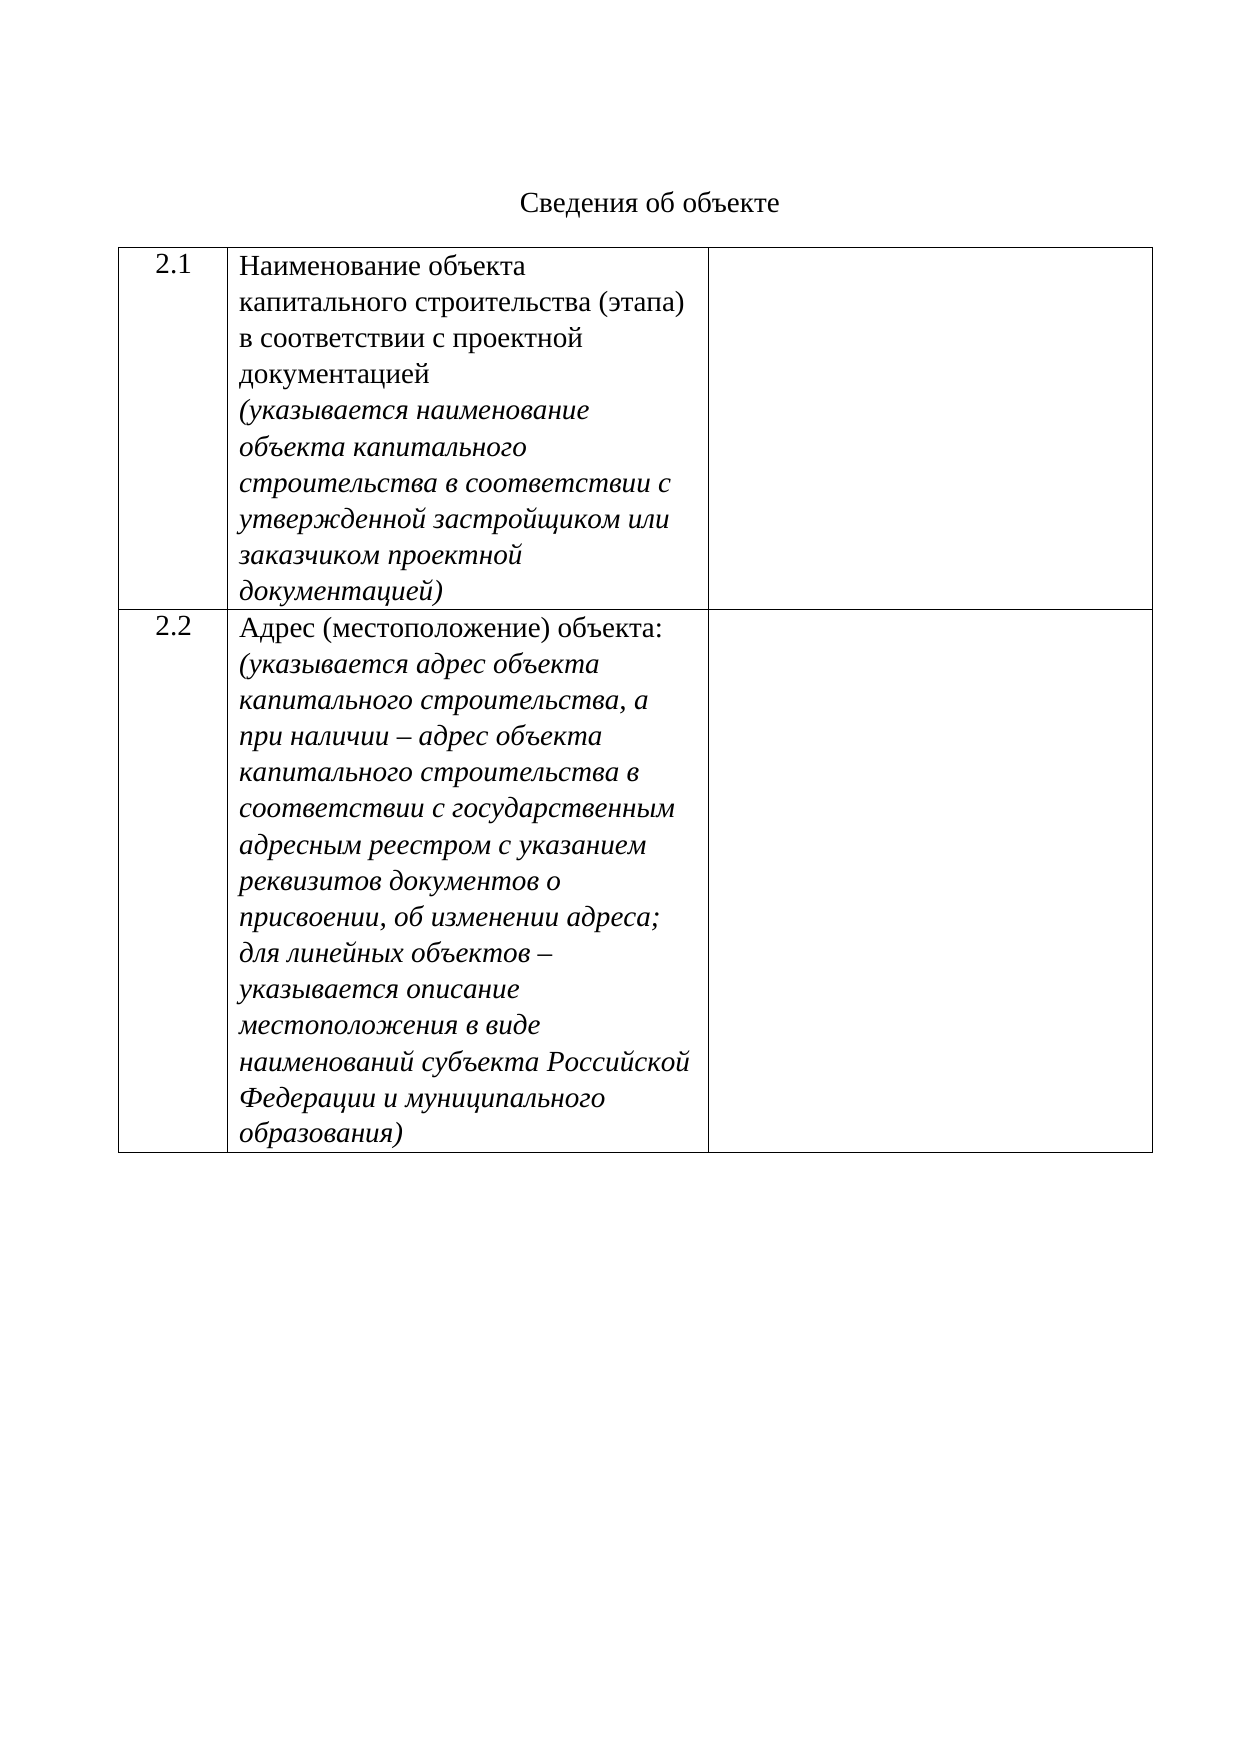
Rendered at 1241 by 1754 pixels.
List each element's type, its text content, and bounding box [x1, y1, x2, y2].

table_cell [709, 610, 1152, 1152]
table_header Наименование объекта капитального строительства (этапа) в соответствии с проектной документацией (указывается наименование объекта капитального строительства в соответствии с утвержденной застройщиком или заказчиком проектной документацией) [228, 248, 708, 609]
table_header [709, 248, 1152, 609]
table_cell Адрес (местоположение) объекта: (указывается адрес объекта капитального строительства, а при наличии – адрес объекта капитального строительства в соответствии с государственным адресным реестром с указанием реквизитов документов о присвоении, об изменении адреса; для линейных объектов – указывается описание местоположения в виде наименований субъекта Российской Федерации и муниципального образования) [228, 610, 708, 1152]
list Сведения об объекте [490, 185, 1186, 219]
table_header 2.1 [119, 248, 227, 609]
table_cell 2.2 [119, 610, 227, 1152]
